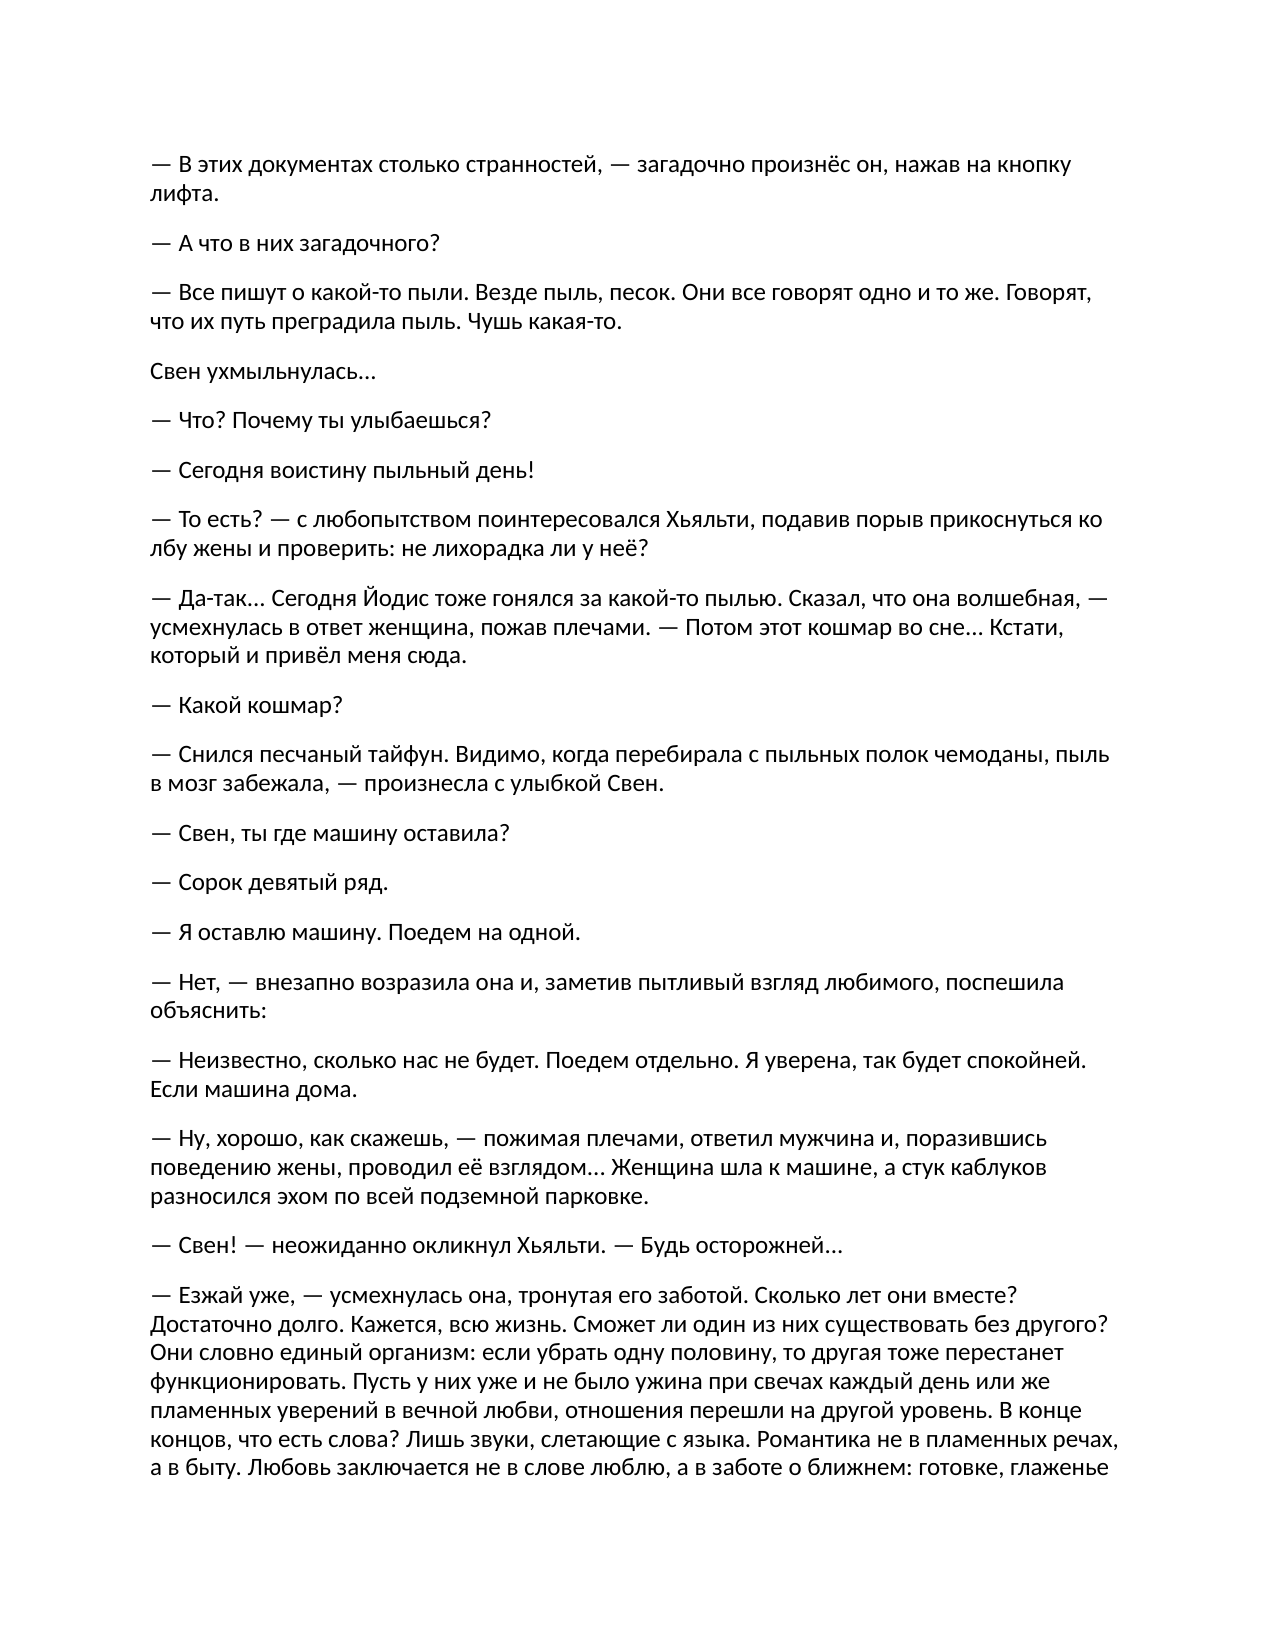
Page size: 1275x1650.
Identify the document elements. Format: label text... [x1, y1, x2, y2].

text — Сегодня воистину пыльный день! [150, 455, 1125, 484]
text — Я оставлю машину. Поедем на одной. [150, 917, 1125, 946]
text — Свен! — неожиданно окликнул Хьяльти. — Будь осторожней... [150, 1231, 1125, 1259]
text — Ну, хорошо, как скажешь, — пожимая плечами, ответил мужчина и, поразившись поведению жены, проводил её взглядом... Женщина шла к машине, а стук каблуков разносился эхом по всей подземной парковке. [150, 1124, 1125, 1210]
text — Свен, ты где машину оставила? [150, 818, 1125, 847]
text — Снился песчаный тайфун. Видимо, когда перебирала с пыльных полок чемоданы, пыль в мозг забежала, — произнесла с улыбкой Свен. [150, 740, 1125, 797]
text — Неизвестно, сколько нас не будет. Поедем отдельно. Я уверена, так будет спокойней. Если машина дома. [150, 1045, 1125, 1103]
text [150, 1280, 1125, 1482]
text — Нет, — внезапно возразила она и, заметив пытливый взгляд любимого, поспешила объяснить: [150, 967, 1125, 1024]
text — Какой кошмар? [150, 690, 1125, 719]
text — Да-так... Сегодня Йодис тоже гонялся за какой-то пылью. Сказал, что она волшебная, — усмехнулась в ответ женщина, пожав плечами. — Потом этот кошмар во сне... Кстати, который и привёл меня сюда. [150, 583, 1125, 669]
text — В этих документах столько странностей, — загадочно произнёс он, нажав на кнопку лифта. [150, 150, 1125, 207]
text — А что в них загадочного? [150, 228, 1125, 257]
text Свен ухмыльнулась... [150, 356, 1125, 385]
text — Сорок девятый ряд. [150, 868, 1125, 897]
text — Все пишут о какой-то пыли. Везде пыль, песок. Они все говорят одно и то же. Говорят, что их путь преградила пыль. Чушь какая-то. [150, 278, 1125, 335]
text — То есть? — с любопытством поинтересовался Хьяльти, подавив порыв прикоснуться ко лбу жены и проверить: не лихорадка ли у неё? [150, 505, 1125, 562]
text — Что? Почему ты улыбаешься? [150, 406, 1125, 434]
